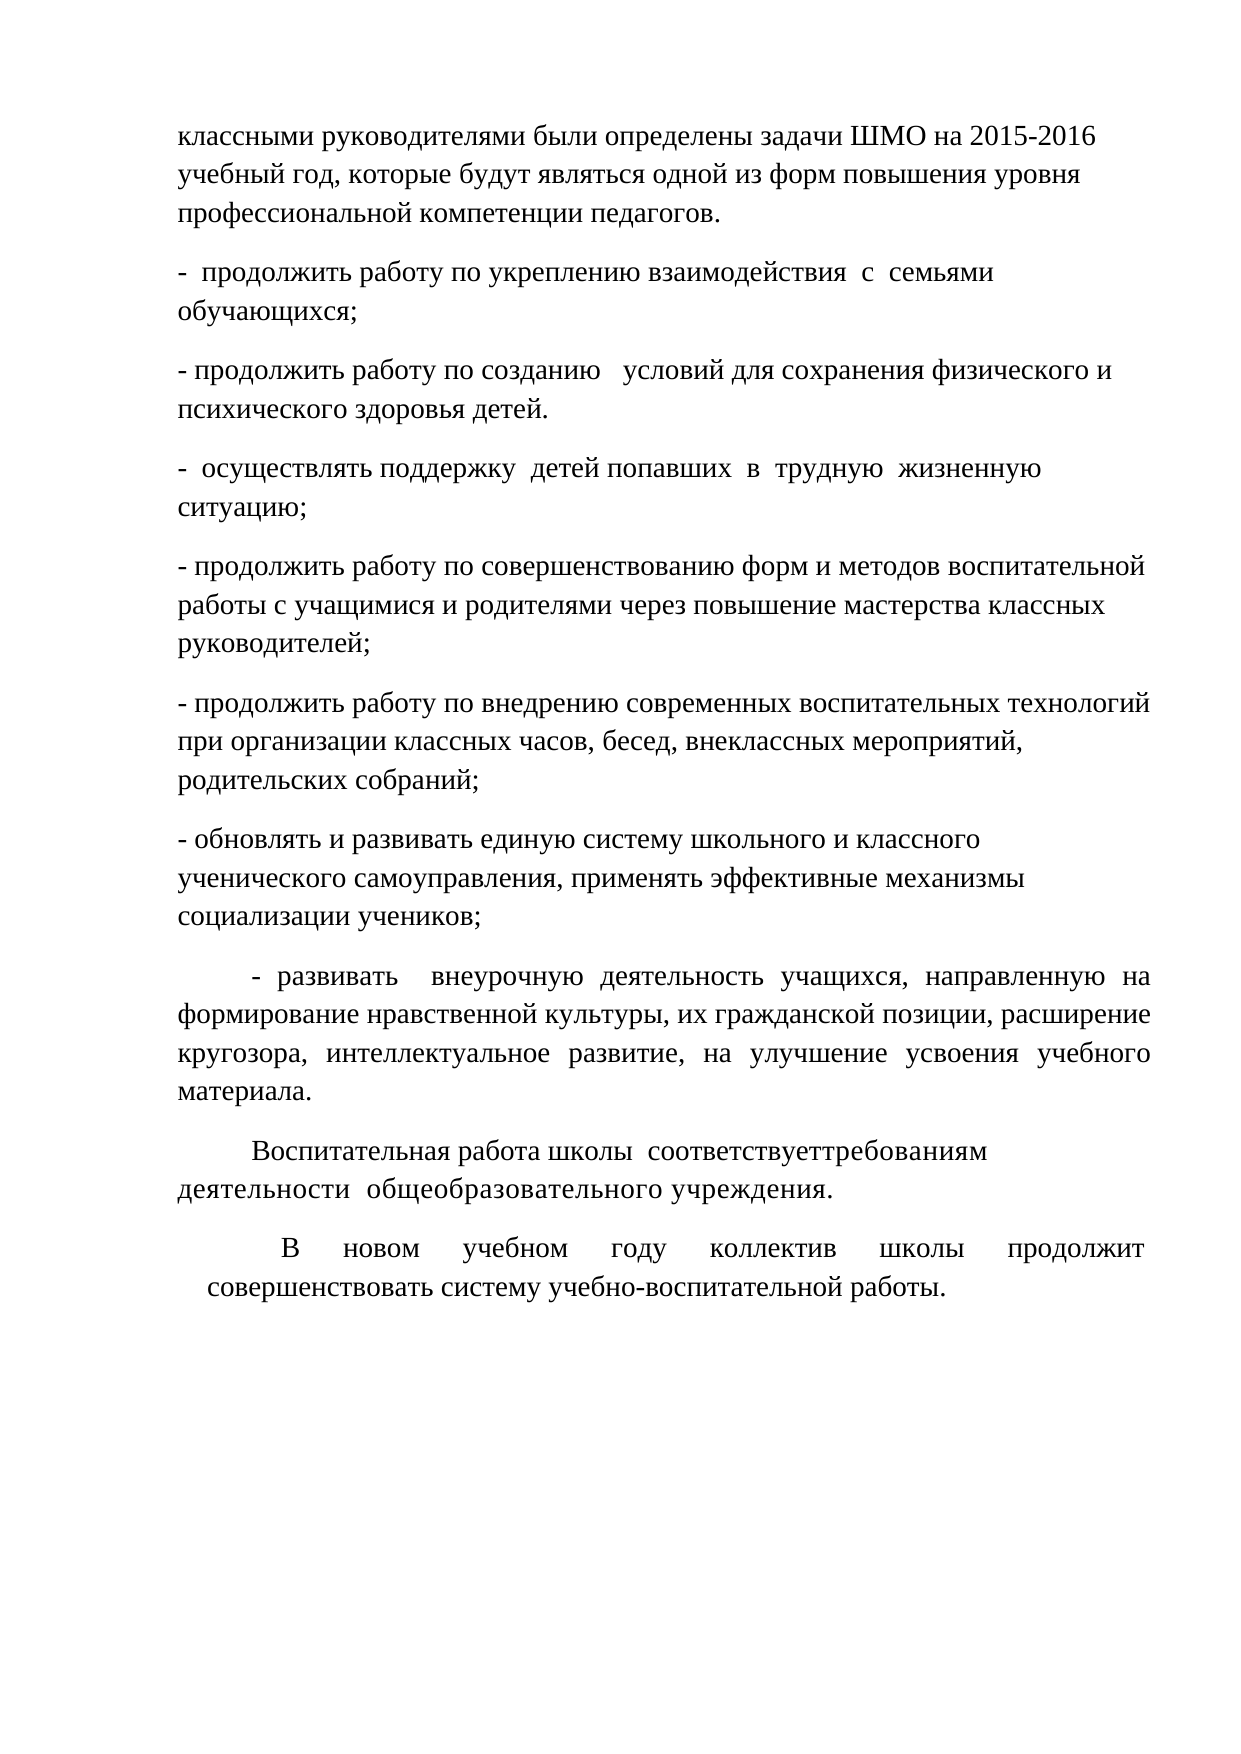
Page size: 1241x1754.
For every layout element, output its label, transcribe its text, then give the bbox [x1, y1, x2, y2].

text - обновлять и развивать единую систему школьного и классного ученического самоуправления, применять эффективные механизмы социализации учеников; [177, 821, 1152, 932]
text - развивать внеурочную деятельность учащихся, направленную на формирование нравственной культуры, их гражданской позиции, расширение кругозора, интеллектуальное развитие, на улучшение усвоения учебного материала. [177, 958, 1152, 1107]
text Воспитательная работа школы соответствуеттребованиям деятельности общеобразовательного учреждения. [177, 1133, 1152, 1205]
text - продолжить работу по внедрению современных воспитательных технологий при организации классных часов, бесед, внеклассных мероприятий, родительских собраний; [177, 685, 1152, 795]
text - осуществлять поддержку детей попавших в трудную жизненную ситуацию; [177, 450, 1152, 522]
text В новом учебном году коллектив школы продолжит совершенствовать систему учебно-воспитательной работы. [207, 1231, 1146, 1303]
text - продолжить работу по укреплению взаимодействия с семьями обучающихся; [177, 254, 1152, 327]
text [177, 118, 1152, 229]
text - продолжить работу по совершенствованию форм и методов воспитательной работы с учащимися и родителями через повышение мастерства классных руководителей; [177, 548, 1152, 659]
text - продолжить работу по созданию условий для сохранения физического и психического здоровья детей. [177, 352, 1152, 424]
